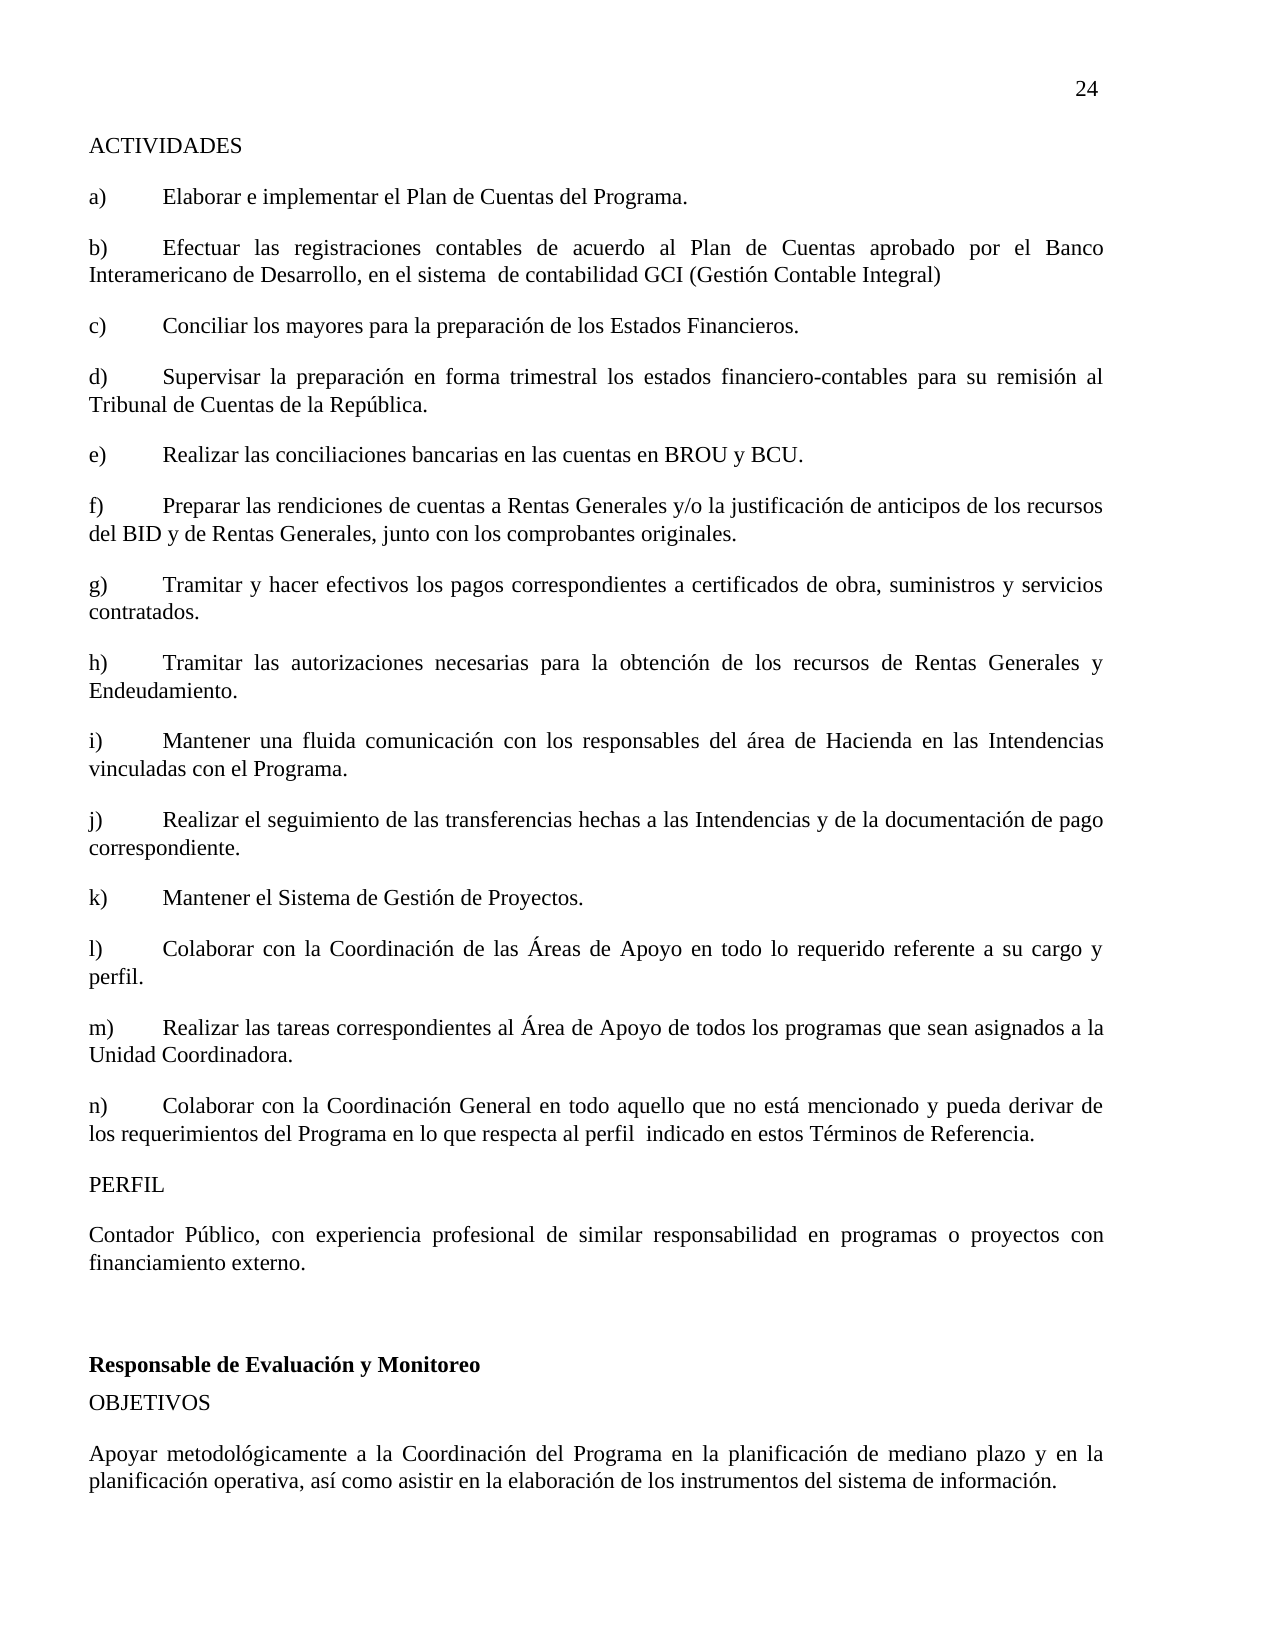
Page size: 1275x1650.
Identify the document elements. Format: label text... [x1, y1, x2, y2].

text l) Colaborar con la Coordinación de las Áreas de Apoyo en todo lo requerido referente a su cargo y perfil. [88, 935, 1105, 989]
text e) Realizar las conciliaciones bancarias en las cuentas en BROU y BCU. [88, 441, 1105, 468]
text i) Mantener una fluida comunicación con los responsables del área de Hacienda en las Intendencias vinculadas con el Programa. [88, 728, 1105, 782]
text OBJETIVOS [88, 1389, 1105, 1415]
text m) Realizar las tareas correspondientes al Área de Apoyo de todos los programas que sean asignados a la Unidad Coordinadora. [88, 1014, 1105, 1068]
text h) Tramitar las autorizaciones necesarias para la obtención de los recursos de Rentas Generales y Endeudamiento. [88, 649, 1105, 703]
text d) Supervisar la preparación en forma trimestral los estados financiero-contables para su remisión al Tribunal de Cuentas de la República. [88, 363, 1105, 417]
text j) Realizar el seguimiento de las transferencias hechas a las Intendencias y de la documentación de pago correspondiente. [88, 806, 1105, 860]
text Apoyar metodológicamente a la Coordinación del Programa en la planificación de mediano plazo y en la planificación operativa, así como asistir en la elaboración de los instrumentos del sistema de información. [88, 1440, 1105, 1494]
text k) Mantener el Sistema de Gestión de Proyectos. [88, 884, 1105, 911]
text n) Colaborar con la Coordinación General en todo aquello que no está mencionado y pueda derivar de los requerimientos del Programa en lo que respecta al perfil indicado en estos Términos de Referencia. [88, 1092, 1105, 1146]
text c) Conciliar los mayores para la preparación de los Estados Financieros. [88, 312, 1105, 338]
text Contador Público, con experiencia profesional de similar responsabilidad en programas o proyectos con financiamiento externo. [88, 1221, 1105, 1275]
text a) Elaborar e implementar el Plan de Cuentas del Programa. [88, 183, 1105, 209]
text PERFIL [88, 1171, 1105, 1197]
subtitle Responsable de Evaluación y Monitoreo [88, 1351, 1105, 1377]
text g) Tramitar y hacer efectivos los pagos correspondientes a certificados de obra, suministros y servicios contratados. [88, 571, 1105, 625]
text b) Efectuar las registraciones contables de acuerdo al Plan de Cuentas aprobado por el Banco Interamericano de Desarrollo, en el sistema de contabilidad GCI (Gestión Contable Integral) [88, 234, 1105, 288]
text f) Preparar las rendiciones de cuentas a Rentas Generales y/o la justificación de anticipos de los recursos del BID y de Rentas Generales, junto con los comprobantes originales. [88, 492, 1105, 546]
text ACTIVIDADES [88, 132, 1105, 158]
